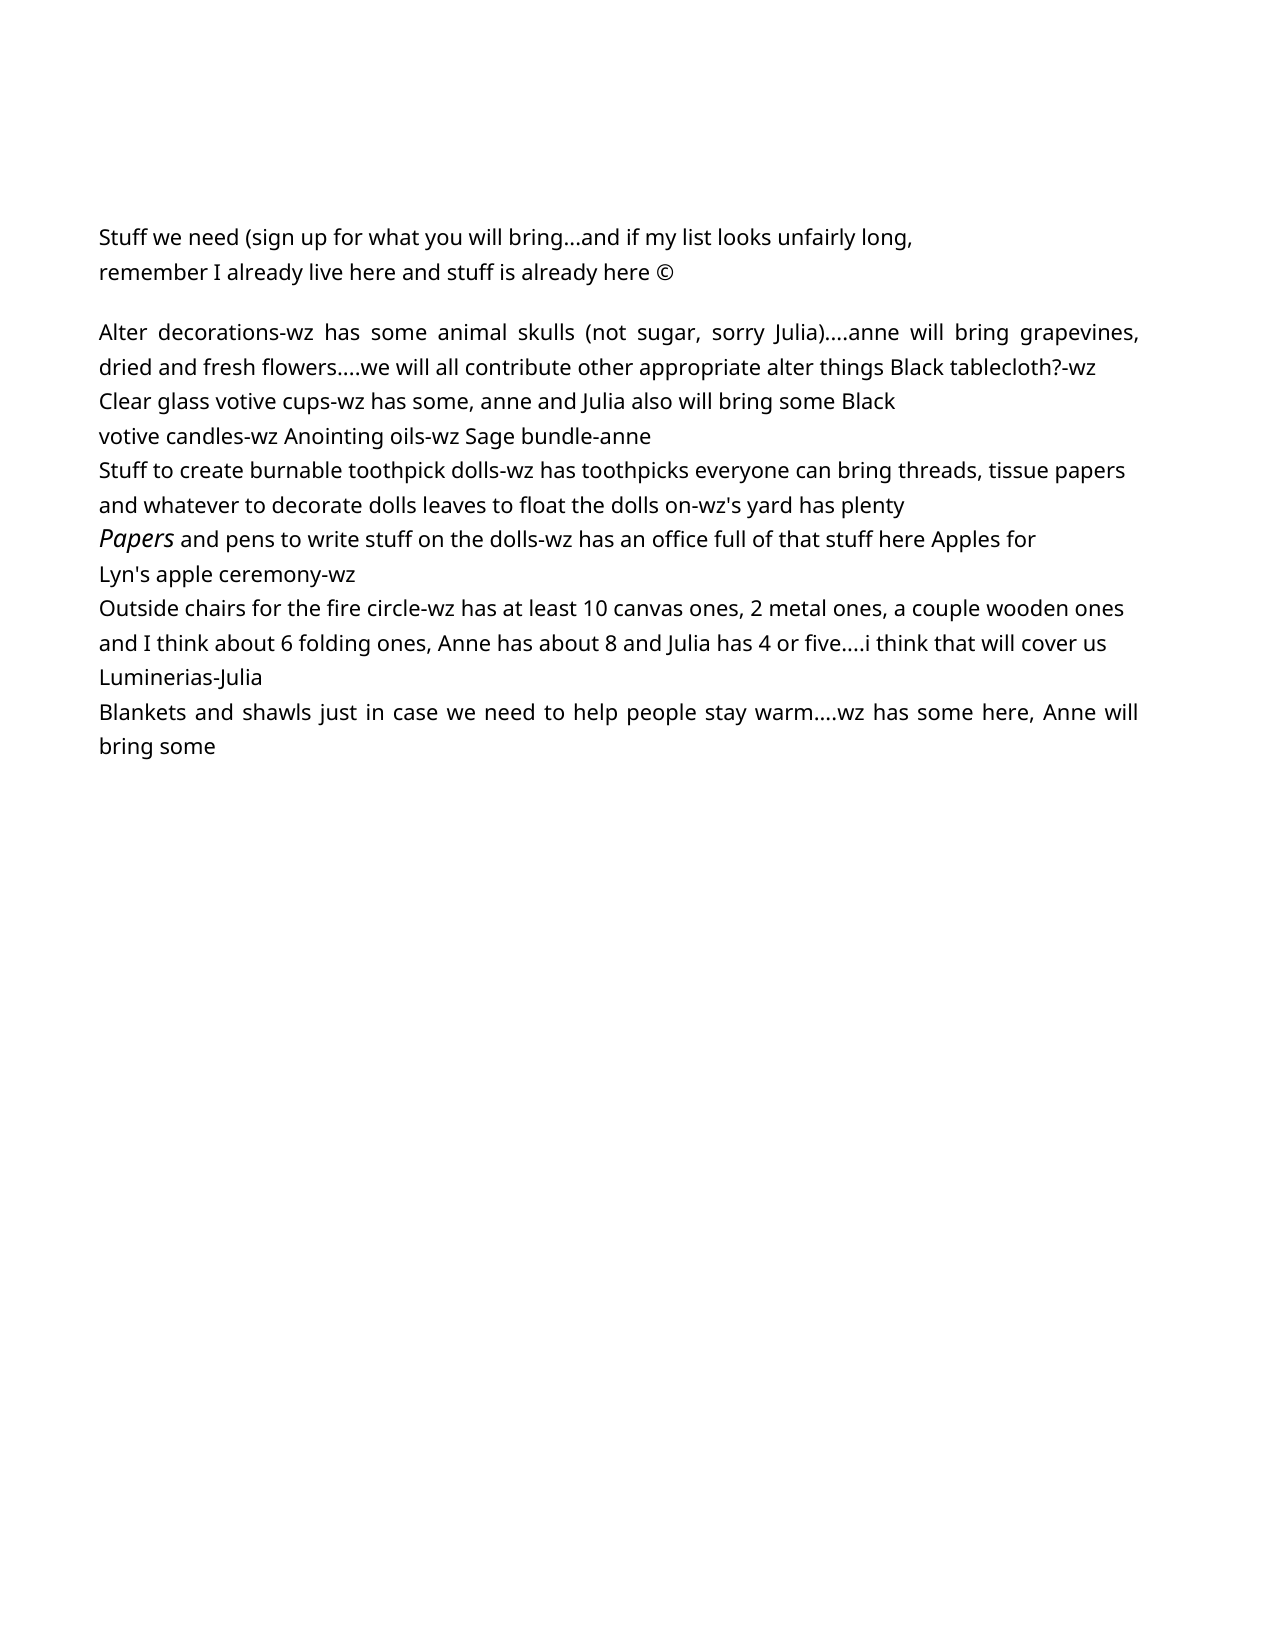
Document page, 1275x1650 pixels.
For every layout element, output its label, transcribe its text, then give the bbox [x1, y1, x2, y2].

text Outside chairs for the fire circle-wz has at least 10 canvas ones, 2 metal ones, a couple wooden ones and I think about 6 folding ones, Anne has about 8 and Julia has 4 or five....i think that will cover us Luminerias-Julia [98, 589, 1141, 692]
text Clear glass votive cups-wz has some, anne and Julia also will bring some Black votive candles-wz Anointing oils-wz Sage bundle-anne [98, 382, 918, 451]
text Stuff we need (sign up for what you will bring...and if my list looks unfairly long, remember I already live here and stuff is already here © [98, 217, 1020, 288]
text Stuff to create burnable toothpick dolls-wz has toothpicks everyone can bring threads, tissue papers and whatever to decorate dolls leaves to float the dolls on-wz's yard has plenty [98, 451, 1141, 520]
text Papers and pens to write stuff on the dolls-wz has an office full of that stuff here Apples for Lyn's apple ceremony-wz [98, 520, 1061, 589]
text Blankets and shawls just in case we need to help people stay warm....wz has some here, Anne will bring some [98, 692, 1141, 761]
text Alter decorations-wz has some animal skulls (not sugar, sorry Julia)....anne will bring grapevines, dried and fresh flowers....we will all contribute other appropriate alter things Black tablecloth?-wz [98, 313, 1141, 382]
